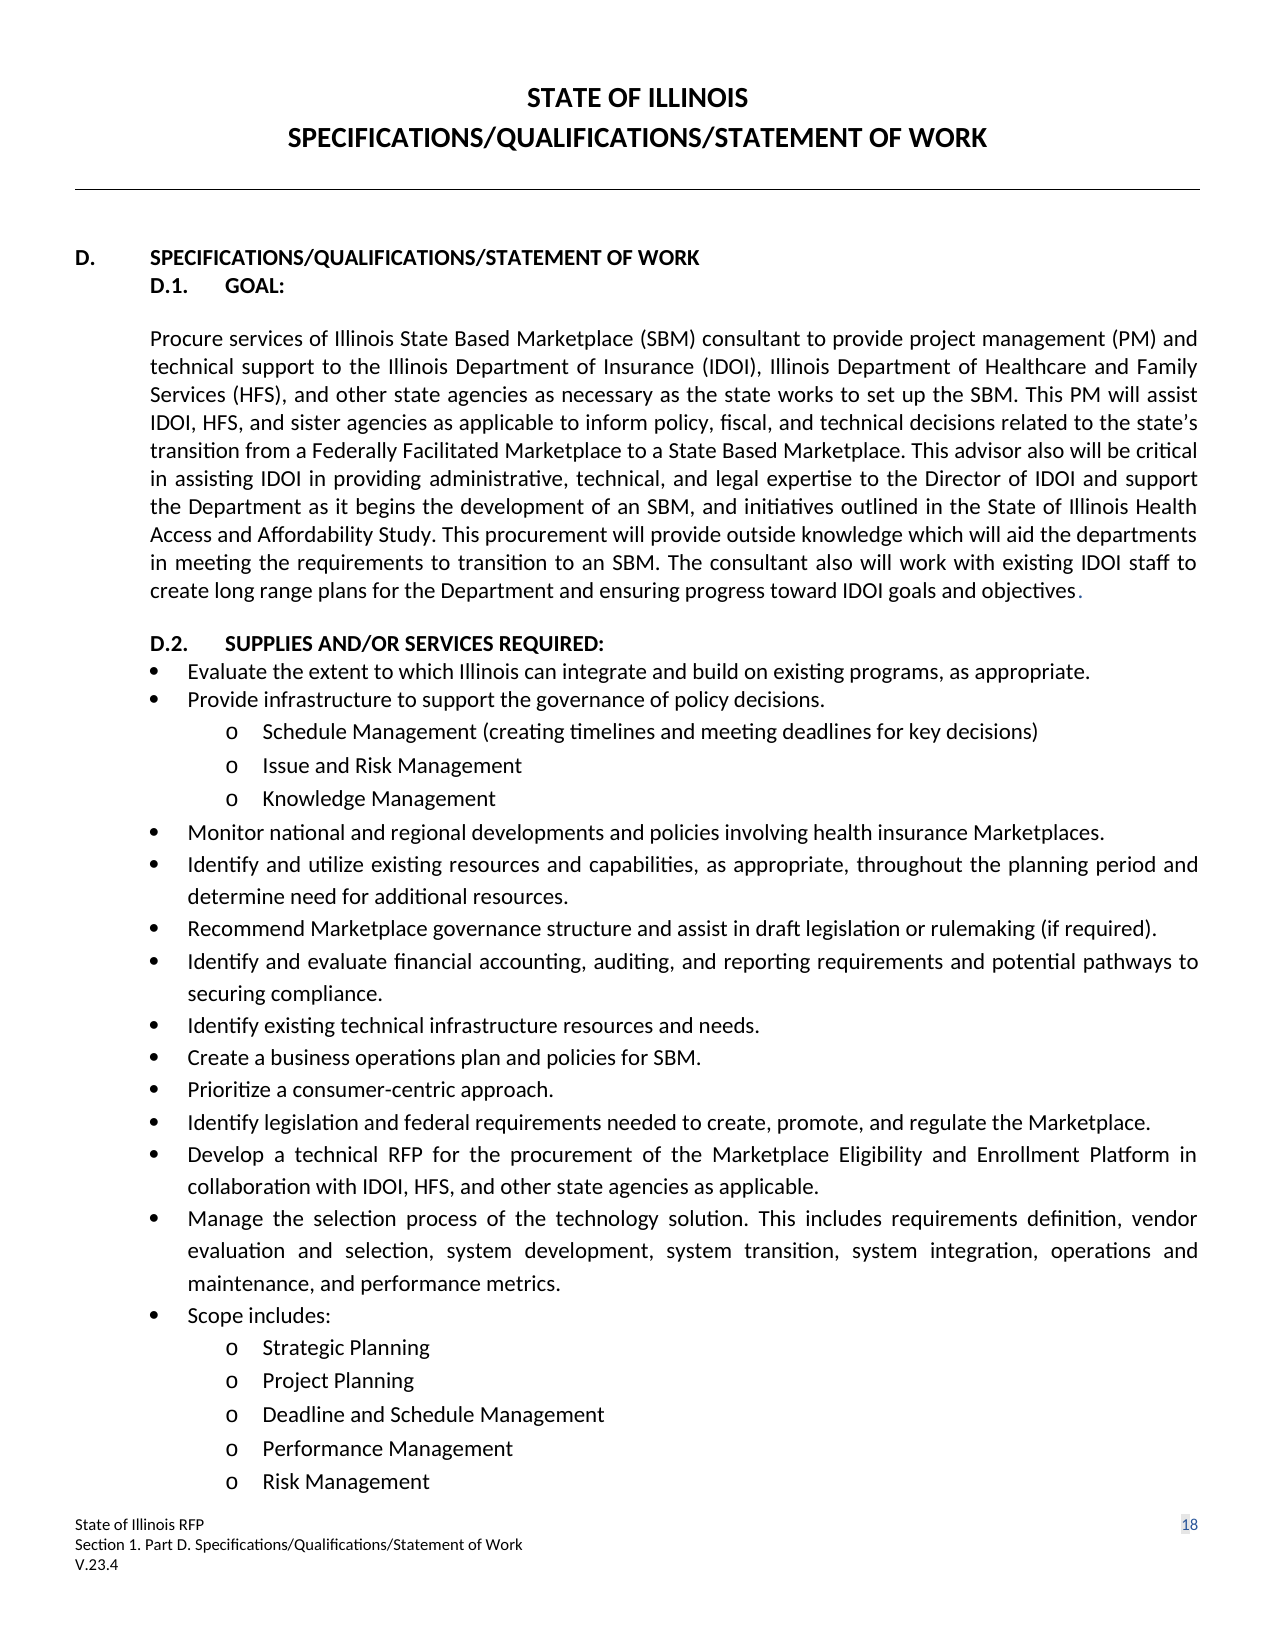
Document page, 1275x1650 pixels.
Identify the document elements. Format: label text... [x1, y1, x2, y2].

list Knowledge Management [225, 784, 1200, 814]
list Schedule Management (creating timelines and meeting deadlines for key decisions) [225, 717, 1200, 747]
list Recommend Marketplace governance structure and assist in draft legislation or rulemaking (if required). [150, 914, 1200, 943]
list Monitor national and regional developments and policies involving health insurance Marketplaces. [150, 818, 1200, 846]
list SUPPLIES AND/OR SERVICES REQUIRED: [150, 629, 1200, 657]
list Strategic Planning [225, 1333, 1200, 1362]
list SPECIFICATIONS/QUALIFICATIONS/STATEMENT OF WORK [75, 243, 1200, 271]
list Develop a technical RFP for the procurement of the Marketplace Eligibility and Enrollment Platform in collaboration with IDOI, HFS, and other state agencies as applicable. [150, 1140, 1200, 1200]
list Project Planning [225, 1367, 1200, 1396]
list Create a business operations plan and policies for SBM. [150, 1043, 1200, 1071]
list Risk Management [225, 1467, 1200, 1496]
list GOAL: [150, 271, 1200, 299]
list Identify existing technical infrastructure resources and needs. [150, 1011, 1200, 1039]
list Identify and evaluate financial accounting, auditing, and reporting requirements and potential pathways to securing compliance. [150, 947, 1200, 1007]
list Issue and Risk Management [225, 751, 1200, 780]
list Performance Management [225, 1434, 1200, 1463]
list Deadline and Schedule Management [225, 1400, 1200, 1429]
list Identify legislation and federal requirements needed to create, promote, and regulate the Marketplace. [150, 1108, 1200, 1136]
list Identify and utilize existing resources and capabilities, as appropriate, throughout the planning period and determine need for additional resources. [150, 850, 1200, 910]
list Provide infrastructure to support the governance of policy decisions. [150, 685, 1200, 713]
list Prioritize a consumer-centric approach. [150, 1076, 1200, 1103]
list Manage the selection process of the technology solution. This includes requirements definition, vendor evaluation and selection, system development, system transition, system integration, operations and maintenance, and performance metrics. [150, 1204, 1200, 1297]
list Scope includes: [150, 1301, 1200, 1329]
list Evaluate the extent to which Illinois can integrate and build on existing programs, as appropriate. [150, 657, 1200, 685]
